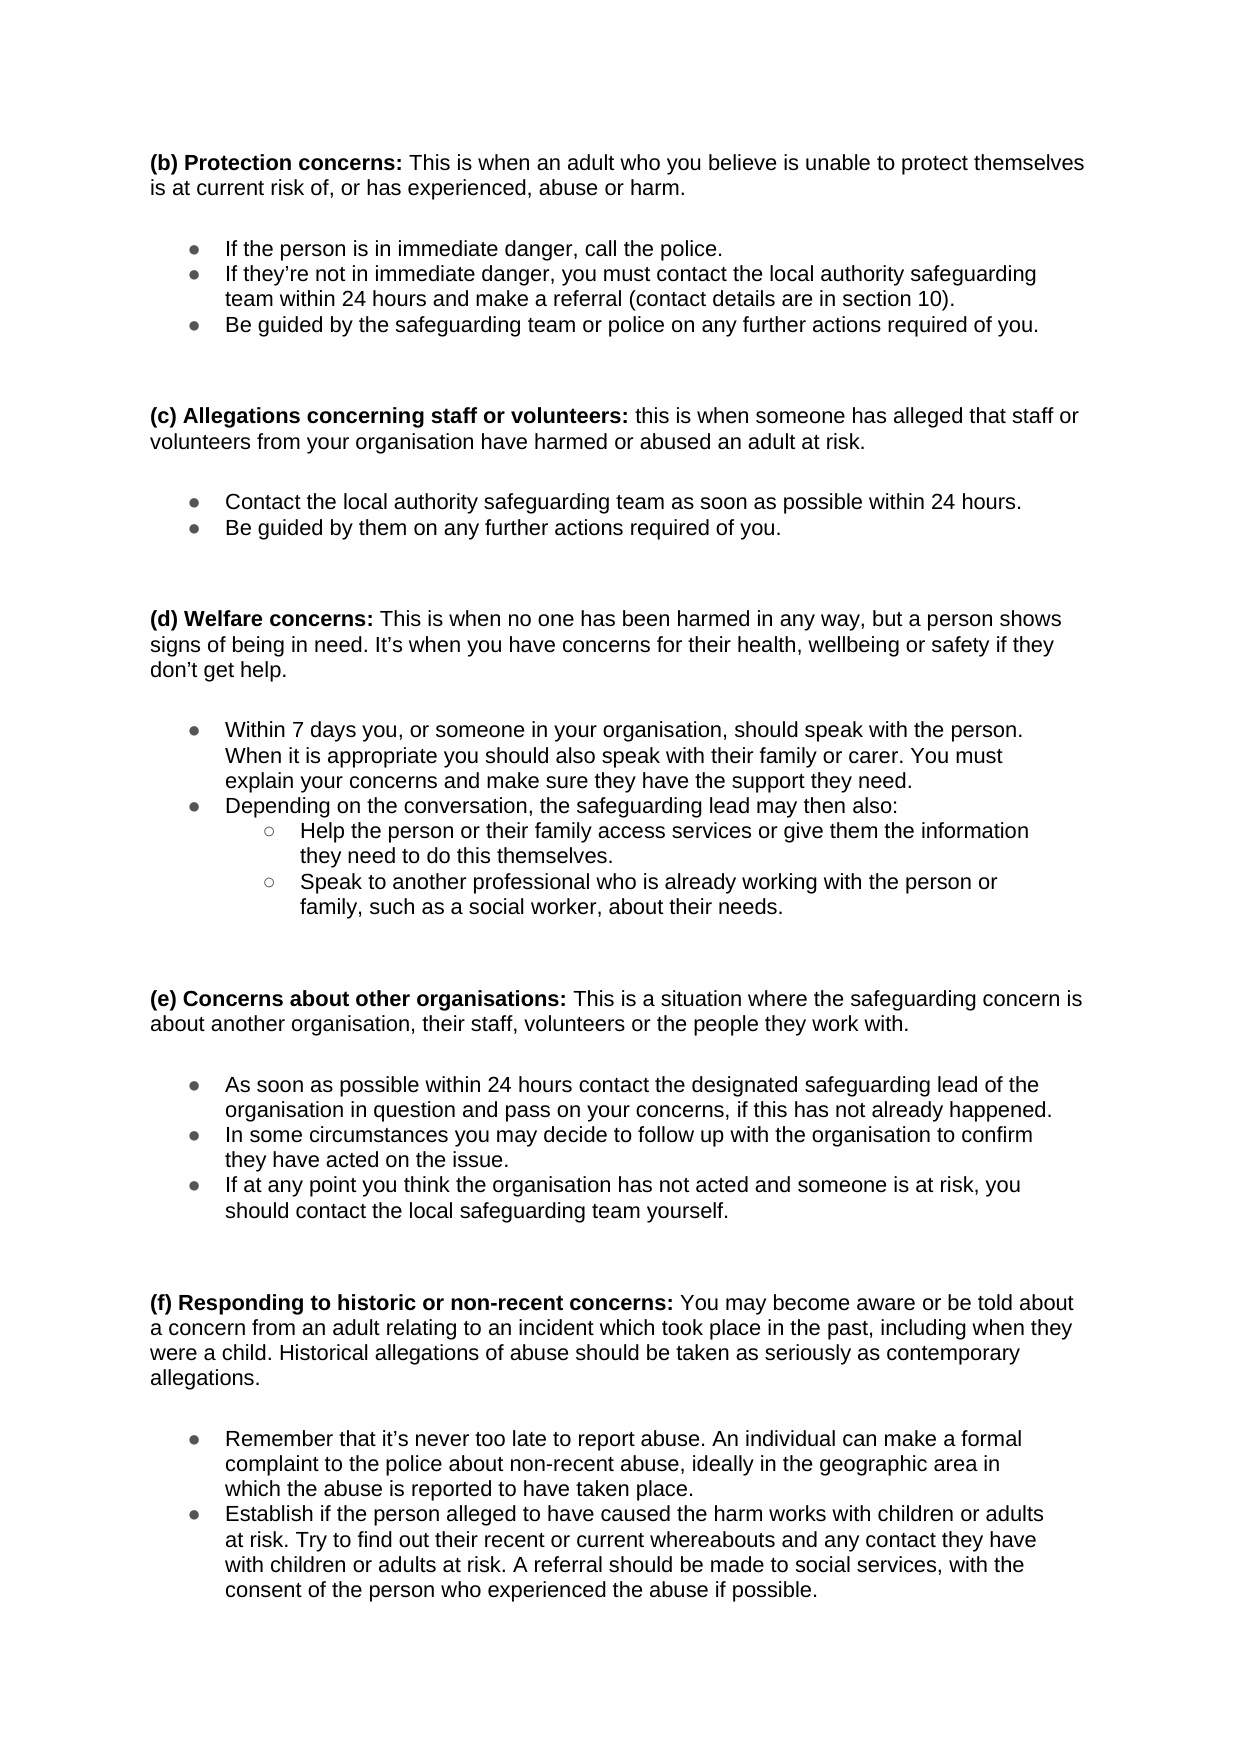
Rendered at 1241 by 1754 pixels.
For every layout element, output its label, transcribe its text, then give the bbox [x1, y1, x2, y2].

list If at any point you think the organisation has not acted and someone is at risk, you should contact the local safeguarding team yourself. [187, 1172, 1057, 1223]
list Contact the local authority safeguarding team as soon as possible within 24 hours. [187, 489, 1057, 514]
list Be guided by the safeguarding team or police on any further actions required of you. [187, 311, 1057, 337]
text (d) Welfare concerns: This is when no one has been harmed in any way, but a person shows signs of being in need. It’s when you have concerns for their health, wellbeing or safety if they don’t get help. [150, 606, 1090, 682]
list Within 7 days you, or someone in your organisation, should speak with the person. When it is appropriate you should also speak with their family or carer. You must explain your concerns and make sure they have the support they need. [187, 717, 1057, 793]
list Be guided by them on any further actions required of you. [187, 514, 1057, 539]
list Establish if the person alleged to have caused the harm works with children or adults at risk. Try to find out their recent or current whereabouts and any contact they have with children or adults at risk. A referral should be made to social services, with the consent of the person who experienced the abuse if possible. [187, 1501, 1057, 1602]
list As soon as possible within 24 hours contact the designated safeguarding lead of the organisation in question and pass on your concerns, if this has not already happened. [187, 1071, 1057, 1122]
text (b) Protection concerns: This is when an adult who you believe is unable to protect themselves is at current risk of, or has experienced, abuse or harm. [150, 150, 1090, 200]
list Speak to another professional who is already working with the person or family, such as a social worker, about their needs. [262, 868, 1057, 919]
list If they’re not in immediate danger, you must contact the local authority safeguarding team within 24 hours and make a referral (contact details are in section 10). [187, 261, 1057, 311]
text (e) Concerns about other organisations: This is a situation where the safeguarding concern is about another organisation, their staff, volunteers or the people they work with. [150, 986, 1090, 1036]
list Depending on the conversation, the safeguarding lead may then also: [187, 793, 1057, 818]
list Help the person or their family access services or give them the information they need to do this themselves. [262, 818, 1057, 868]
text (f) Responding to historic or non-recent concerns: You may become aware or be told about a concern from an adult relating to an incident which took place in the past, including when they were a child. Historical allegations of abuse should be taken as seriously as contemporary allegations. [150, 1289, 1090, 1390]
list Remember that it’s never too late to report abuse. An individual can make a formal complaint to the police about non-recent abuse, ideally in the geographic area in which the abuse is reported to have taken place. [187, 1426, 1057, 1501]
list In some circumstances you may decide to follow up with the organisation to confirm they have acted on the issue. [187, 1122, 1057, 1172]
list If the person is in immediate danger, call the police. [187, 236, 1057, 261]
text (c) Allegations concerning staff or volunteers: this is when someone has alleged that staff or volunteers from your organisation have harmed or abused an adult at risk. [150, 403, 1090, 454]
